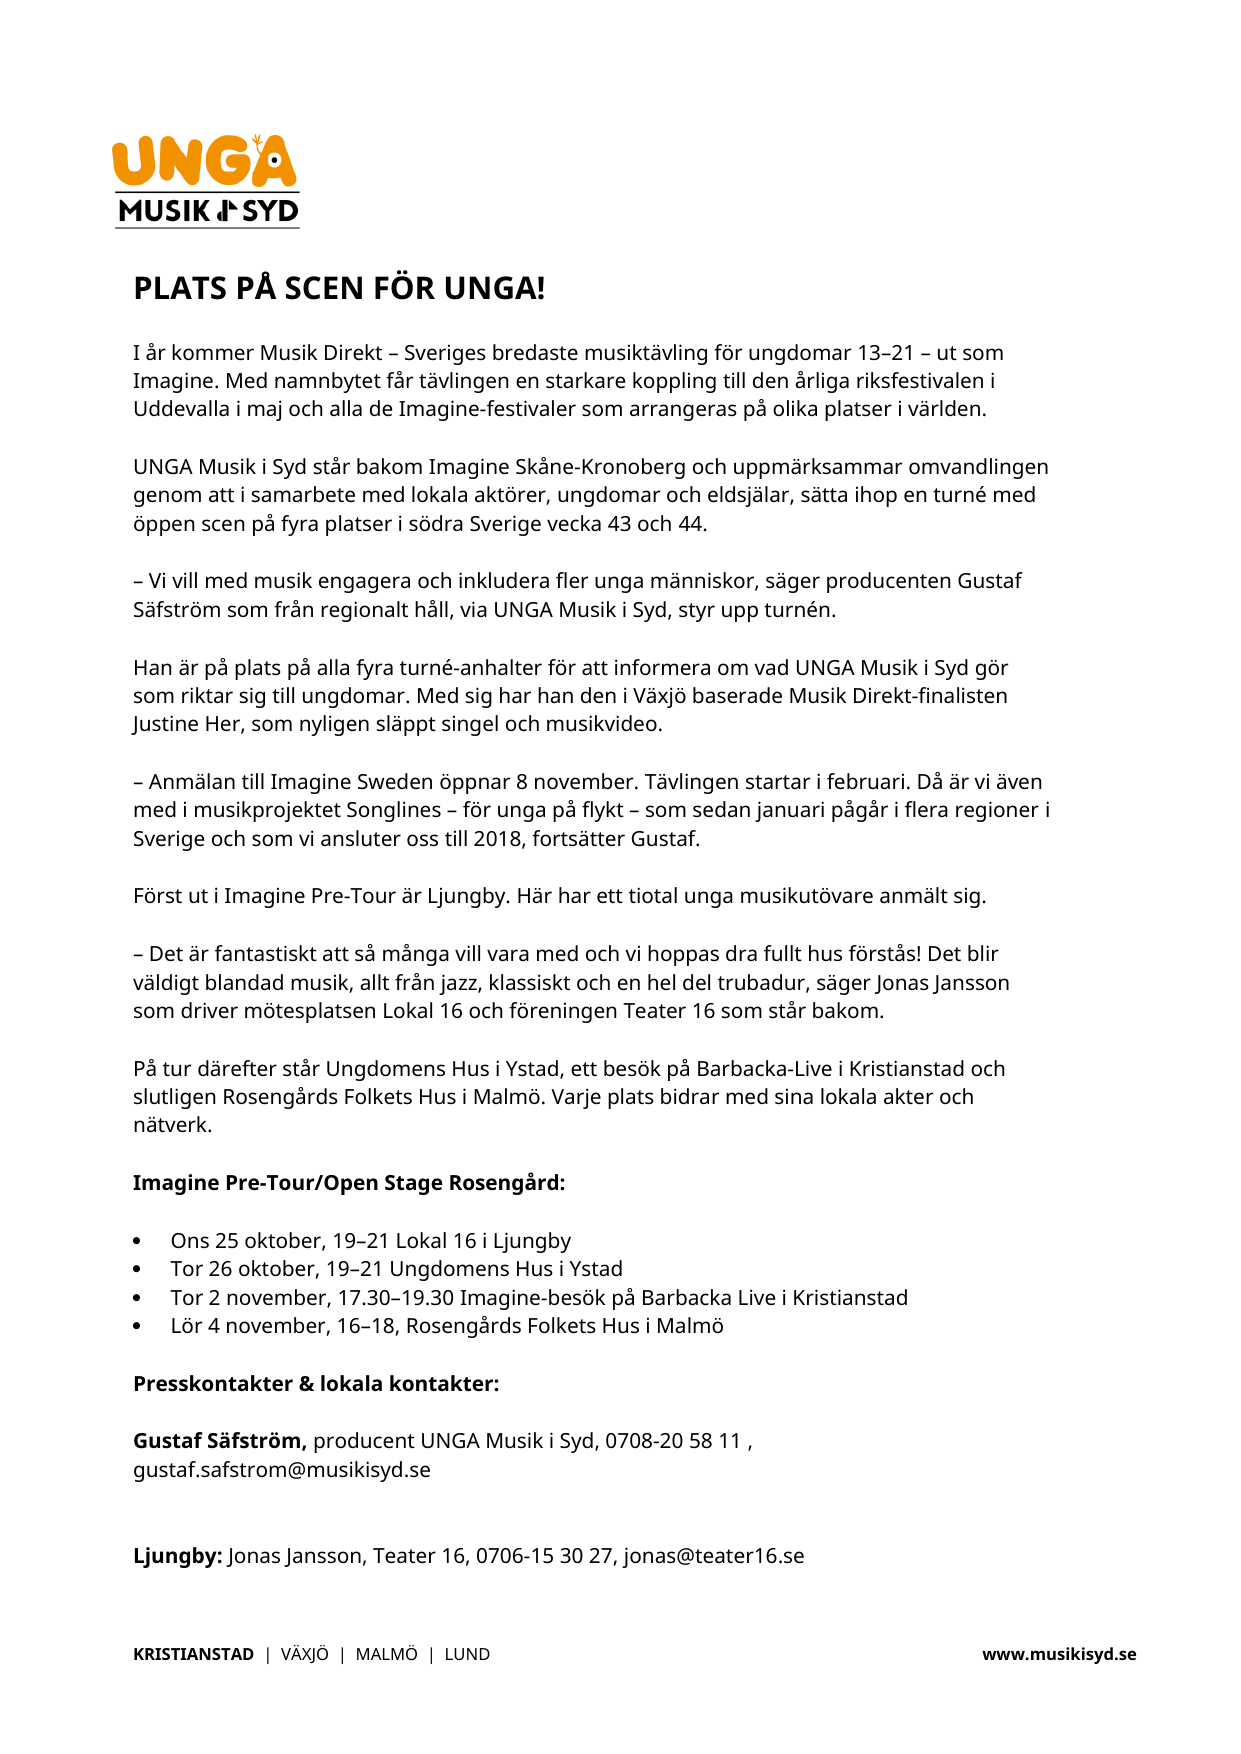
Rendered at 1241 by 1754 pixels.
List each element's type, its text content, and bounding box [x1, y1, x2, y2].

text Han är på plats på alla fyra turné-anhalter för att informera om vad UNGA Musik i Syd gör som riktar sig till ungdomar. Med sig har han den i Växjö baserade Musik Direkt-finalisten Justine Her, som nyligen släppt singel och musikvideo. [133, 653, 1053, 738]
text Imagine Pre-Tour/Open Stage Rosengård: [133, 1168, 1053, 1197]
text – Anmälan till Imagine Sweden öppnar 8 november. Tävlingen startar i februari. Då är vi även med i musikprojektet Songlines – för unga på flykt – som sedan januari pågår i flera regioner i Sverige och som vi ansluter oss till 2018, fortsätter Gustaf. [133, 767, 1053, 852]
text Gustaf Säfström, producent UNGA Musik i Syd, 0708-20 58 11 , gustaf.safstrom@musikisyd.se [133, 1426, 1053, 1483]
text I år kommer Musik Direkt – Sveriges bredaste musiktävling för ungdomar 13–21 – ut som Imagine. Med namnbytet får tävlingen en starkare koppling till den årliga riksfestivalen i Uddevalla i maj och alla de Imagine-festivaler som arrangeras på olika platser i världen. [133, 338, 1053, 423]
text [133, 1512, 1053, 1569]
text UNGA Musik i Syd står bakom Imagine Skåne-Kronoberg och uppmärksammar omvandlingen genom att i samarbete med lokala aktörer, ungdomar och eldsjälar, sätta ihop en turné med öppen scen på fyra platser i södra Sverige vecka 43 och 44. [133, 452, 1053, 537]
picture [112, 134, 300, 229]
list Ons 25 oktober, 19–21 Lokal 16 i Ljungby [133, 1226, 1053, 1254]
list Lör 4 november, 16–18, Rosengårds Folkets Hus i Malmö [133, 1311, 1053, 1339]
list Tor 2 november, 17.30–19.30 Imagine-besök på Barbacka Live i Kristianstad [133, 1283, 1053, 1311]
text – Det är fantastiskt att så många vill vara med och vi hoppas dra fullt hus förstås! Det blir väldigt blandad musik, allt från jazz, klassiskt och en hel del trubadur, säger Jonas Jansson som driver mötesplatsen Lokal 16 och föreningen Teater 16 som står bakom. [133, 939, 1053, 1024]
text Presskontakter & lokala kontakter: [133, 1369, 1053, 1397]
list Tor 26 oktober, 19–21 Ungdomens Hus i Ystad [133, 1254, 1053, 1283]
text Först ut i Imagine Pre-Tour är Ljungby. Här har ett tiotal unga musikutövare anmält sig. [133, 882, 1053, 910]
text PLATS PÅ SCEN FÖR UNGA! [133, 266, 1053, 308]
text På tur därefter står Ungdomens Hus i Ystad, ett besök på Barbacka-Live i Kristianstad och slutligen Rosengårds Folkets Hus i Malmö. Varje plats bidrar med sina lokala akter och nätverk. [133, 1054, 1053, 1139]
text – Vi vill med musik engagera och inkludera fler unga människor, säger producenten Gustaf Säfström som från regionalt håll, via UNGA Musik i Syd, styr upp turnén. [133, 567, 1053, 623]
